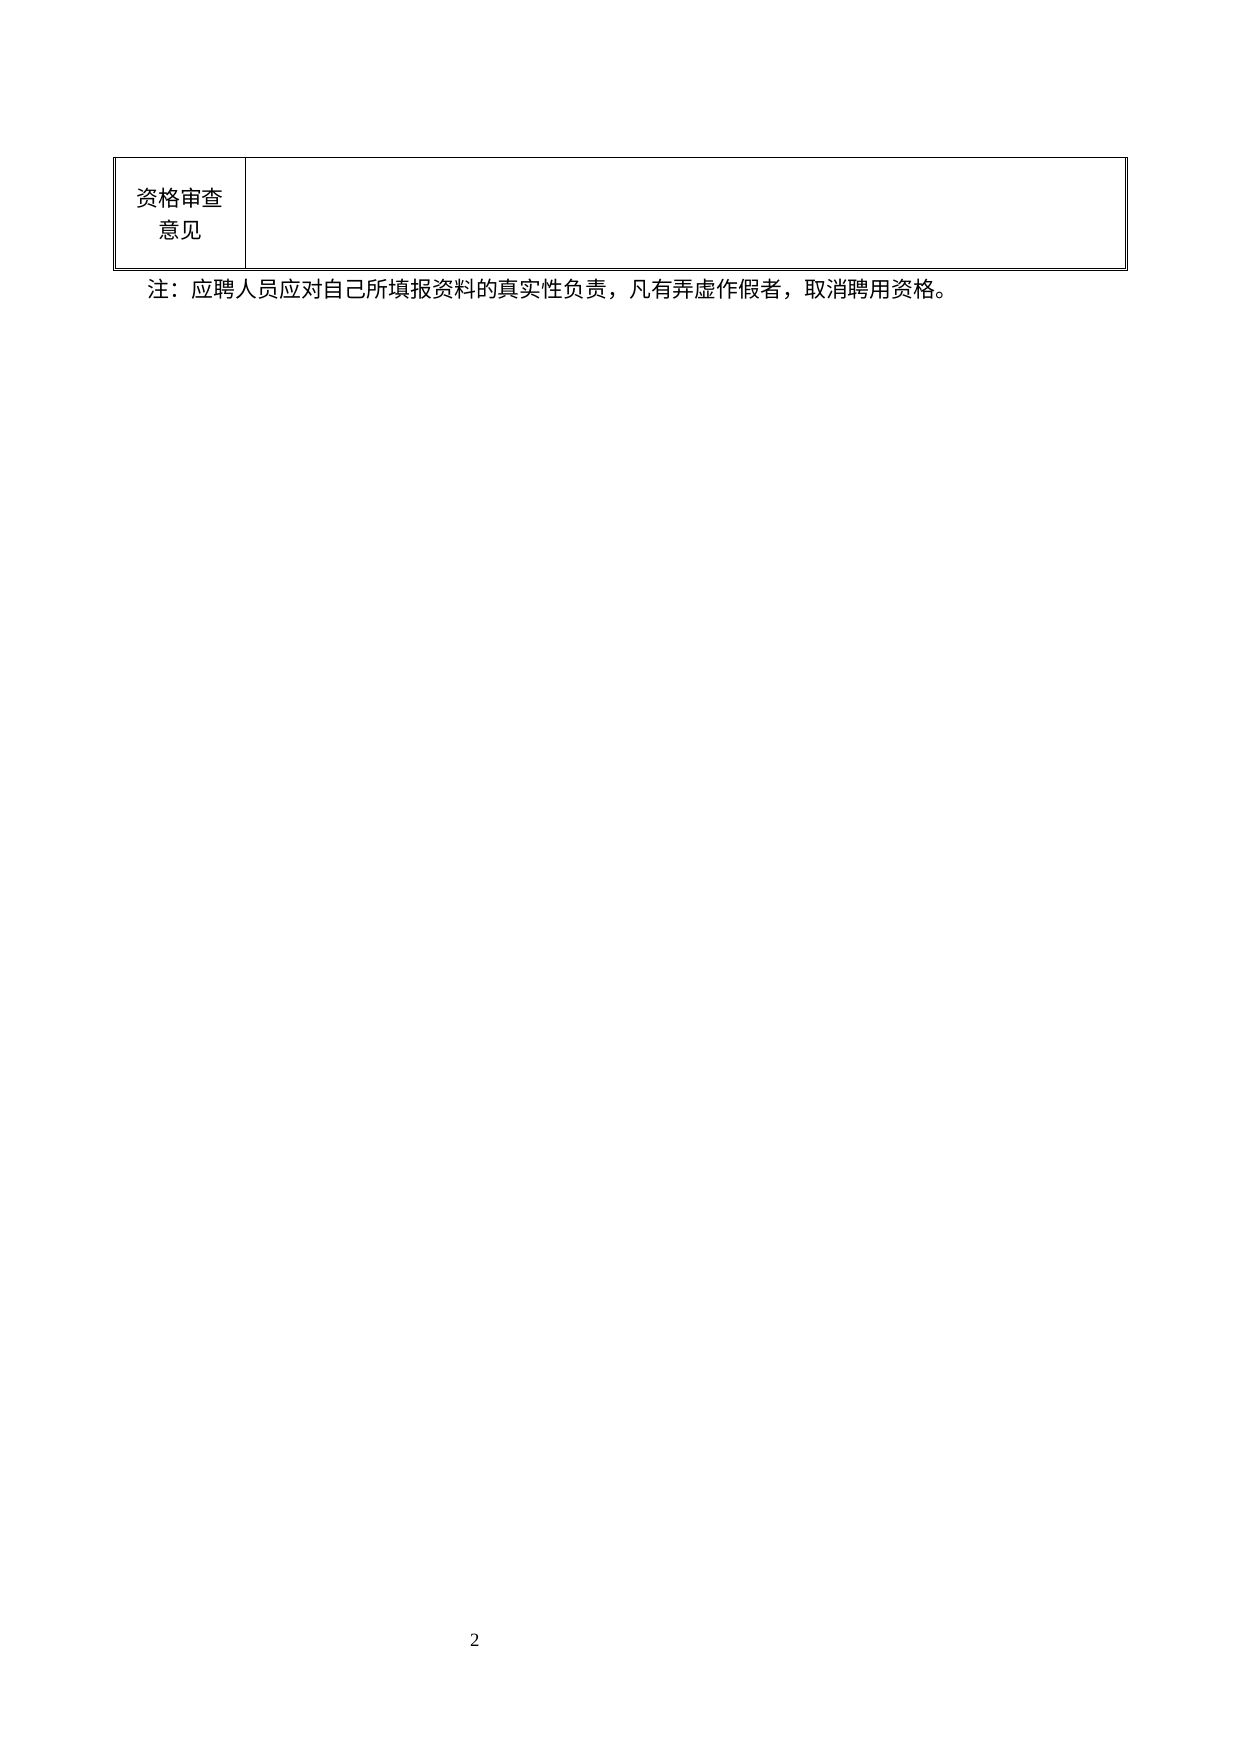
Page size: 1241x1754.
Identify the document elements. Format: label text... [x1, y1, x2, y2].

text 注：应聘人员应对自己所填报资料的真实性负责，凡有弄虚作假者，取消聘用资格。 [148, 271, 1092, 304]
table_cell [246, 158, 1125, 268]
table_cell 资格审查意见 [116, 158, 245, 268]
